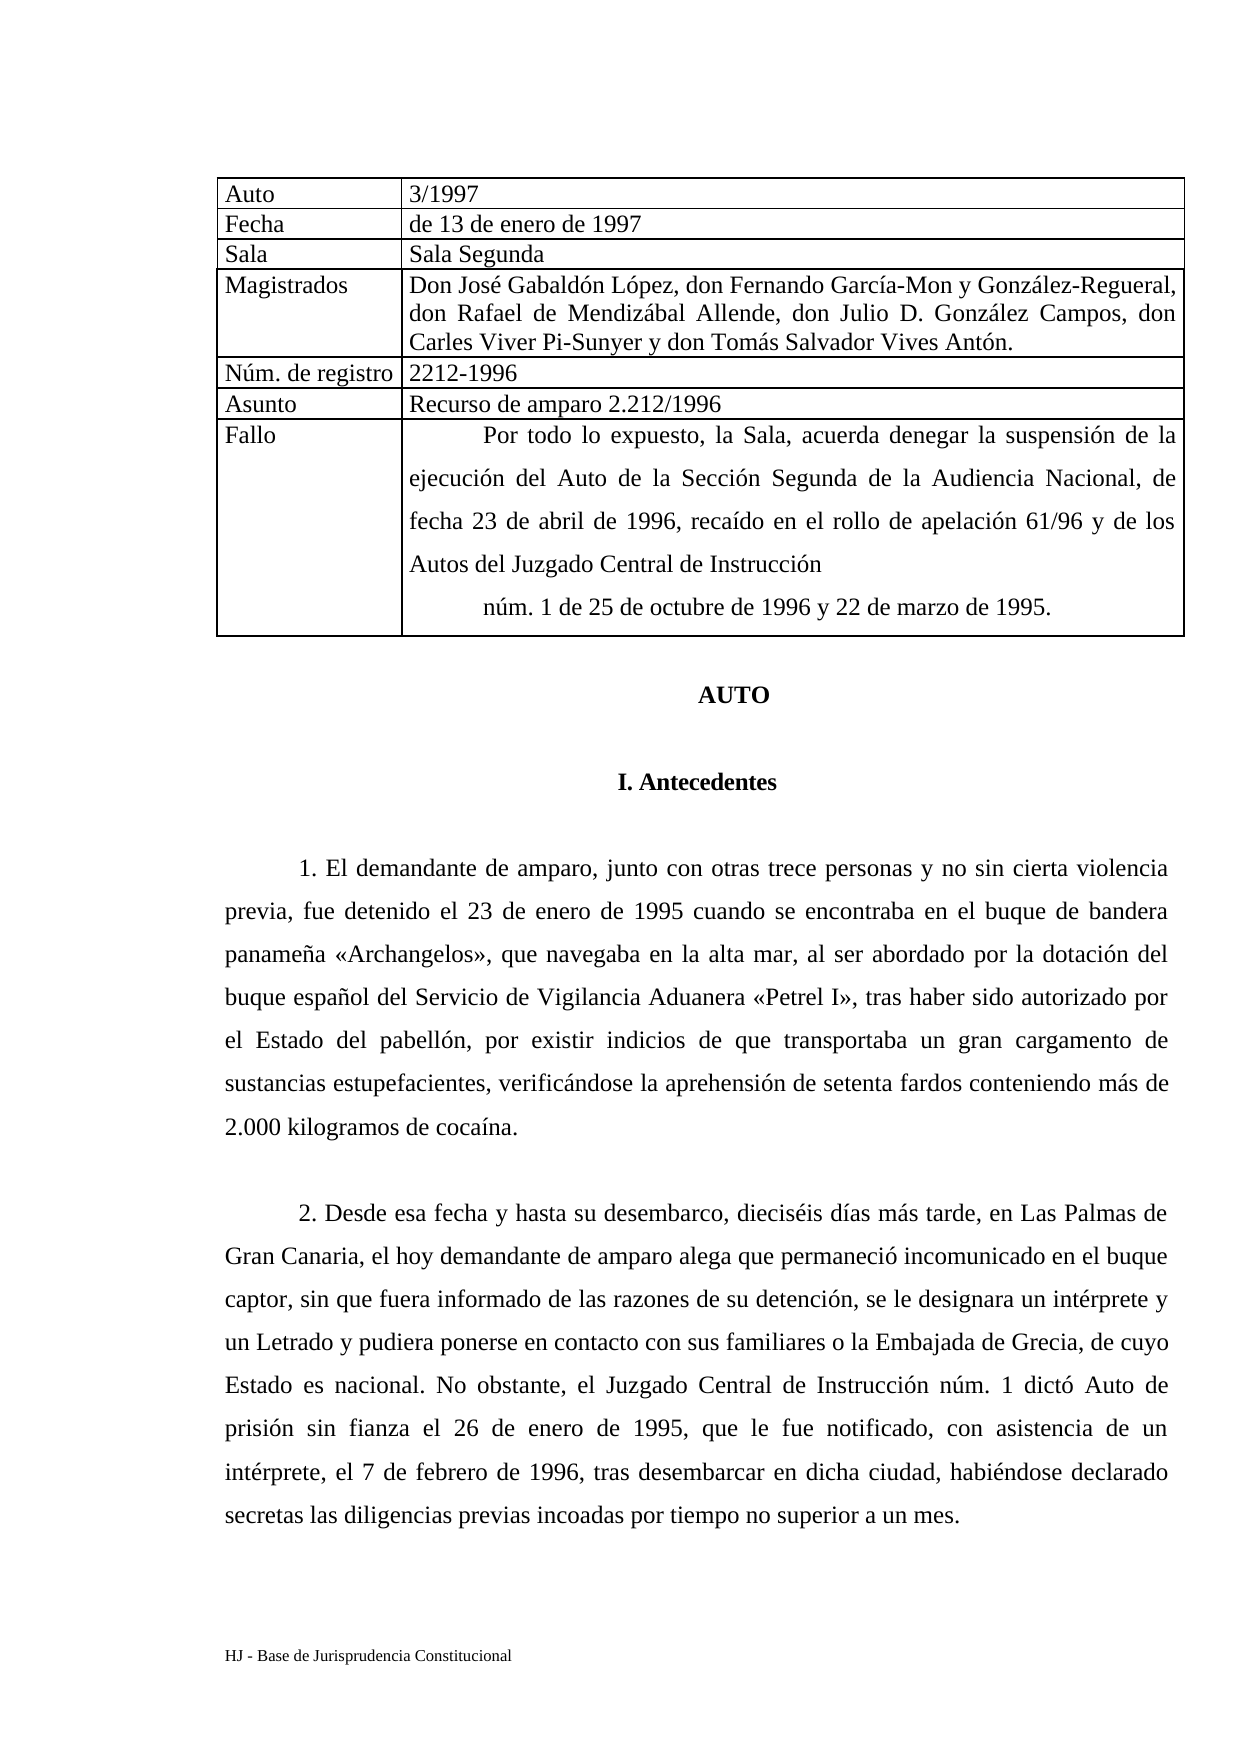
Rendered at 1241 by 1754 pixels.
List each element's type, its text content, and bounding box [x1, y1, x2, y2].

text 1. El demandante de amparo, junto con otras trece personas y no sin cierta violencia previa, fue detenido el 23 de enero de 1995 cuando se encontraba en el buque de bandera panameña «Archangelos», que navegaba en la alta mar, al ser abordado por la dotación del buque español del Servicio de Vigilancia Aduanera «Petrel I», tras haber sido autorizado por el Estado del pabellón, por existir indicios de que transportaba un gran cargamento de sustancias estupefacientes, verificándose la aprehensión de setenta fardos conteniendo más de 2.000 kilogramos de cocaína. [224, 853, 1169, 1140]
table_cell Sala Segunda [402, 240, 1184, 268]
table_cell Fecha [218, 209, 401, 238]
table_cell 2212-1996 [403, 358, 1183, 387]
table_cell Recurso de amparo 2.212/1996 [403, 389, 1183, 418]
table_header 3/1997 [402, 179, 1184, 207]
table_cell Asunto [218, 389, 401, 418]
table_cell Magistrados [218, 270, 401, 356]
table_cell de 13 de enero de 1997 [402, 209, 1184, 238]
table_cell Por todo lo expuesto, la Sala, acuerda denegar la suspensión de la ejecución del Auto de la Sección Segunda de la Audiencia Nacional, de fecha 23 de abril de 1996, recaído en el rollo de apelación 61/96 y de los Autos del Juzgado Central de Instrucción núm. 1 de 25 de octubre de 1996 y 22 de marzo de 1995. [403, 420, 1183, 635]
table_cell Don José Gabaldón López, don Fernando García-Mon y González-Regueral, don Rafael de Mendizábal Allende, don Julio D. González Campos, don Carles Viver Pi-Sunyer y don Tomás Salvador Vives Antón. [403, 270, 1183, 356]
table_cell Sala [218, 240, 401, 268]
table_cell Núm. de registro [218, 358, 401, 387]
table_cell Fallo [218, 420, 401, 635]
text AUTO [224, 680, 1169, 709]
text 2. Desde esa fecha y hasta su desembarco, dieciséis días más tarde, en Las Palmas de Gran Canaria, el hoy demandante de amparo alega que permaneció incomunicado en el buque captor, sin que fuera informado de las razones de su detención, se le designara un intérprete y un Letrado y pudiera ponerse en contacto con sus familiares o la Embajada de Grecia, de cuyo Estado es nacional. No obstante, el Juzgado Central de Instrucción núm. 1 dictó Auto de prisión sin fianza el 26 de enero de 1995, que le fue notificado, con asistencia de un intérprete, el 7 de febrero de 1996, tras desembarcar en dicha ciudad, habiéndose declarado secretas las diligencias previas incoadas por tiempo no superior a un mes. [224, 1198, 1169, 1528]
table_header Auto [218, 179, 401, 207]
text I. Antecedentes [224, 767, 1169, 795]
